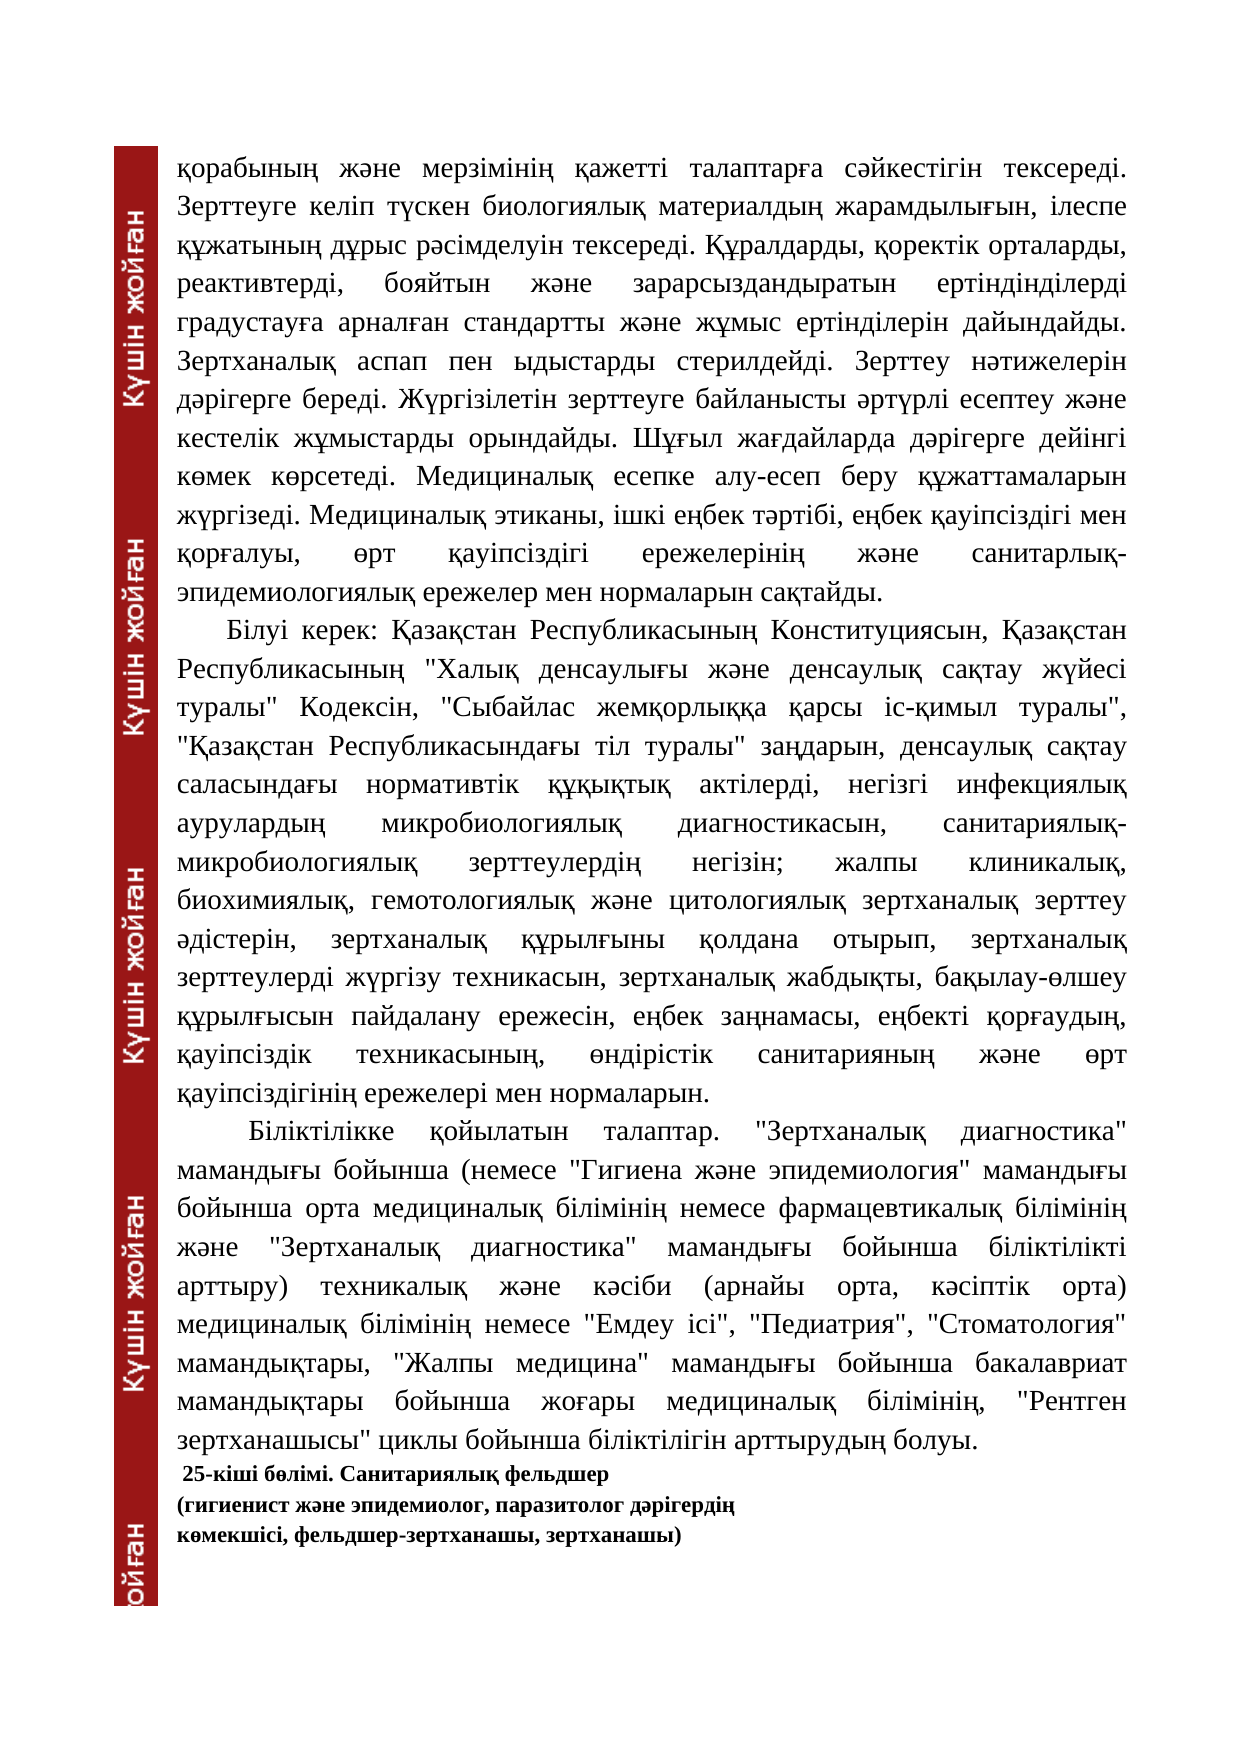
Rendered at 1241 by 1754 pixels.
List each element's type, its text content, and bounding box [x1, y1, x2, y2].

picture [114, 607, 158, 612]
picture [114, 146, 158, 150]
text 25-кіші бөлімі. Санитариялық фельдшер (гигиенист және эпидемиолог, паразитолог дәрігердің көмекшісі, фельдшер-зертханашы, зертханашы) [112, 1460, 1128, 1547]
text Білуі керек: Қазақстан Республикасының Конституциясын, Қазақстан Республикасының "Халық денсаулығы және денсаулық сақтау жүйесі туралы" Кодексін, "Сыбайлас жемқорлыққа қарсы іс-қимыл туралы", "Қазақстан Республикасындағы тіл туралы" заңдарын, денсаулық сақтау саласындағы нормативтік құқықтық актілерді, негізгі инфекциялық аурулардың микробиологиялық диагностикасын, санитариялық-микробиологиялық зерттеулердің негізін; жалпы клиникалық, биохимиялық, гемотологиялық және цитологиялық зертханалық зерттеу әдістерін, зертханалық құрылғыны қолдана отырып, зертханалық зерттеулерді жүргізу техникасын, зертханалық жабдықты, бақылау-өлшеу құрылғысын пайдалану ережесін, еңбек заңнамасы, еңбекті қорғаудың, қауіпсіздік техникасының, өндірістік санитарияның және өрт қауіпсіздігінің ережелері мен нормаларын. [112, 612, 1128, 1108]
picture [114, 1547, 158, 1606]
picture [114, 1455, 158, 1460]
text Біліктілікке қойылатын талаптар. "Зертханалық диагностика" мамандығы бойынша (немесе "Гигиена және эпидемиология" мамандығы бойынша орта медициналық білімінің немесе фармацевтикалық білімінің және "Зертханалық диагностика" мамандығы бойынша біліктілікті арттыру) техникалық және кәсіби (арнайы орта, кәсіптік орта) медициналық білімінің немесе "Емдеу ісі", "Педиатрия", "Стоматология" мамандықтары, "Жалпы медицина" мамандығы бойынша бакалавриат мамандықтары бойынша жоғары медициналық білімінің, "Рентген зертханашысы" циклы бойынша біліктілігін арттырудың болуы. [112, 1113, 1128, 1455]
picture [114, 1108, 158, 1113]
